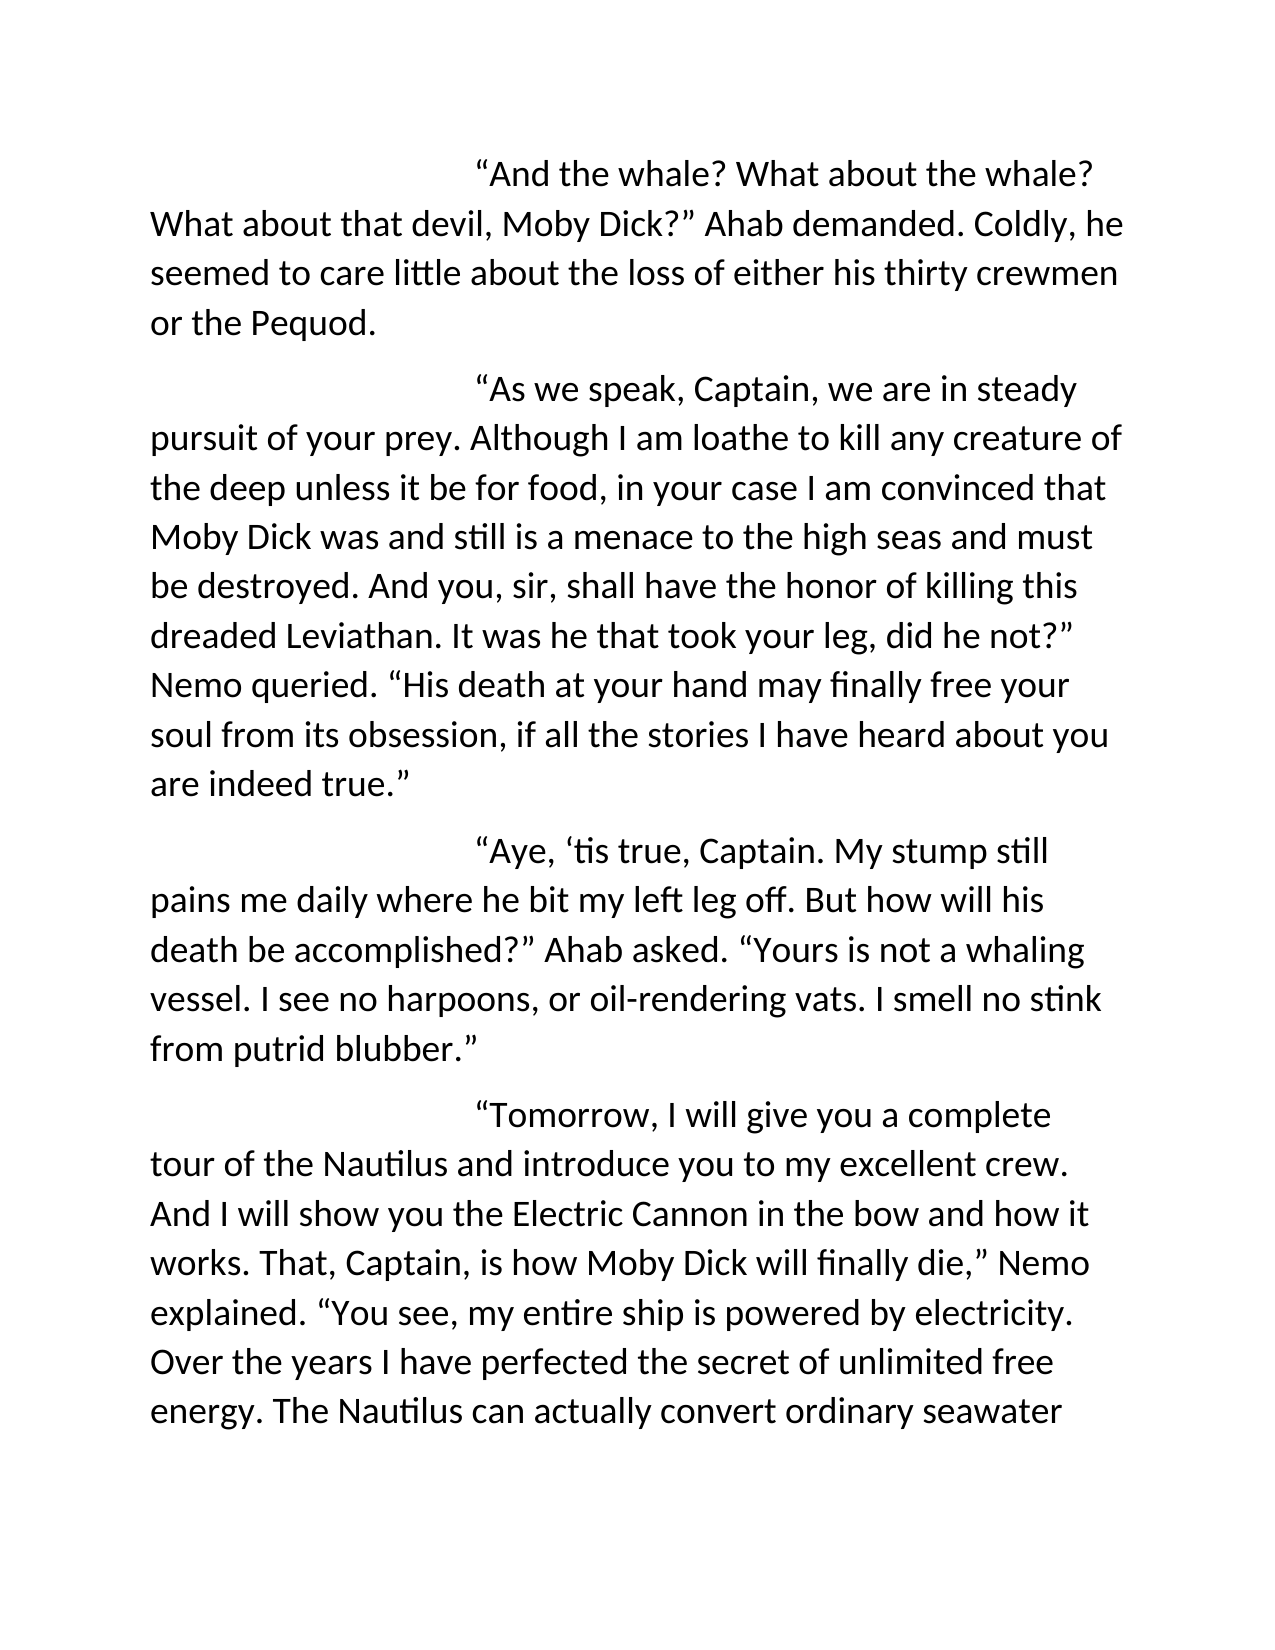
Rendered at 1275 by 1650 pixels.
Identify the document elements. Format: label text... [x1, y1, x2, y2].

text “As we speak, Captain, we are in steady pursuit of your prey. Although I am loathe to kill any creature of the deep unless it be for food, in your case I am convinced that Moby Dick was and still is a menace to the high seas and must be destroyed. And you, sir, shall have the honor of killing this dreaded Leviathan. It was he that took your leg, did he not?” Nemo queried. “His death at your hand may finally free your soul from its obsession, if all the stories I have heard about you are indeed true.” [150, 364, 1125, 806]
text “Aye, ‘tis true, Captain. My stump still pains me daily where he bit my left leg off. But how will his death be accomplished?” Ahab asked. “Yours is not a whaling vessel. I see no harpoons, or oil-rendering vats. I smell no stink from putrid blubber.” [150, 827, 1125, 1070]
text “And the whale? What about the whale? What about that devil, Moby Dick?” Ahab demanded. Coldly, he seemed to care little about the loss of either his thirty crewmen or the Pequod. [150, 150, 1125, 344]
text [150, 1091, 1125, 1433]
